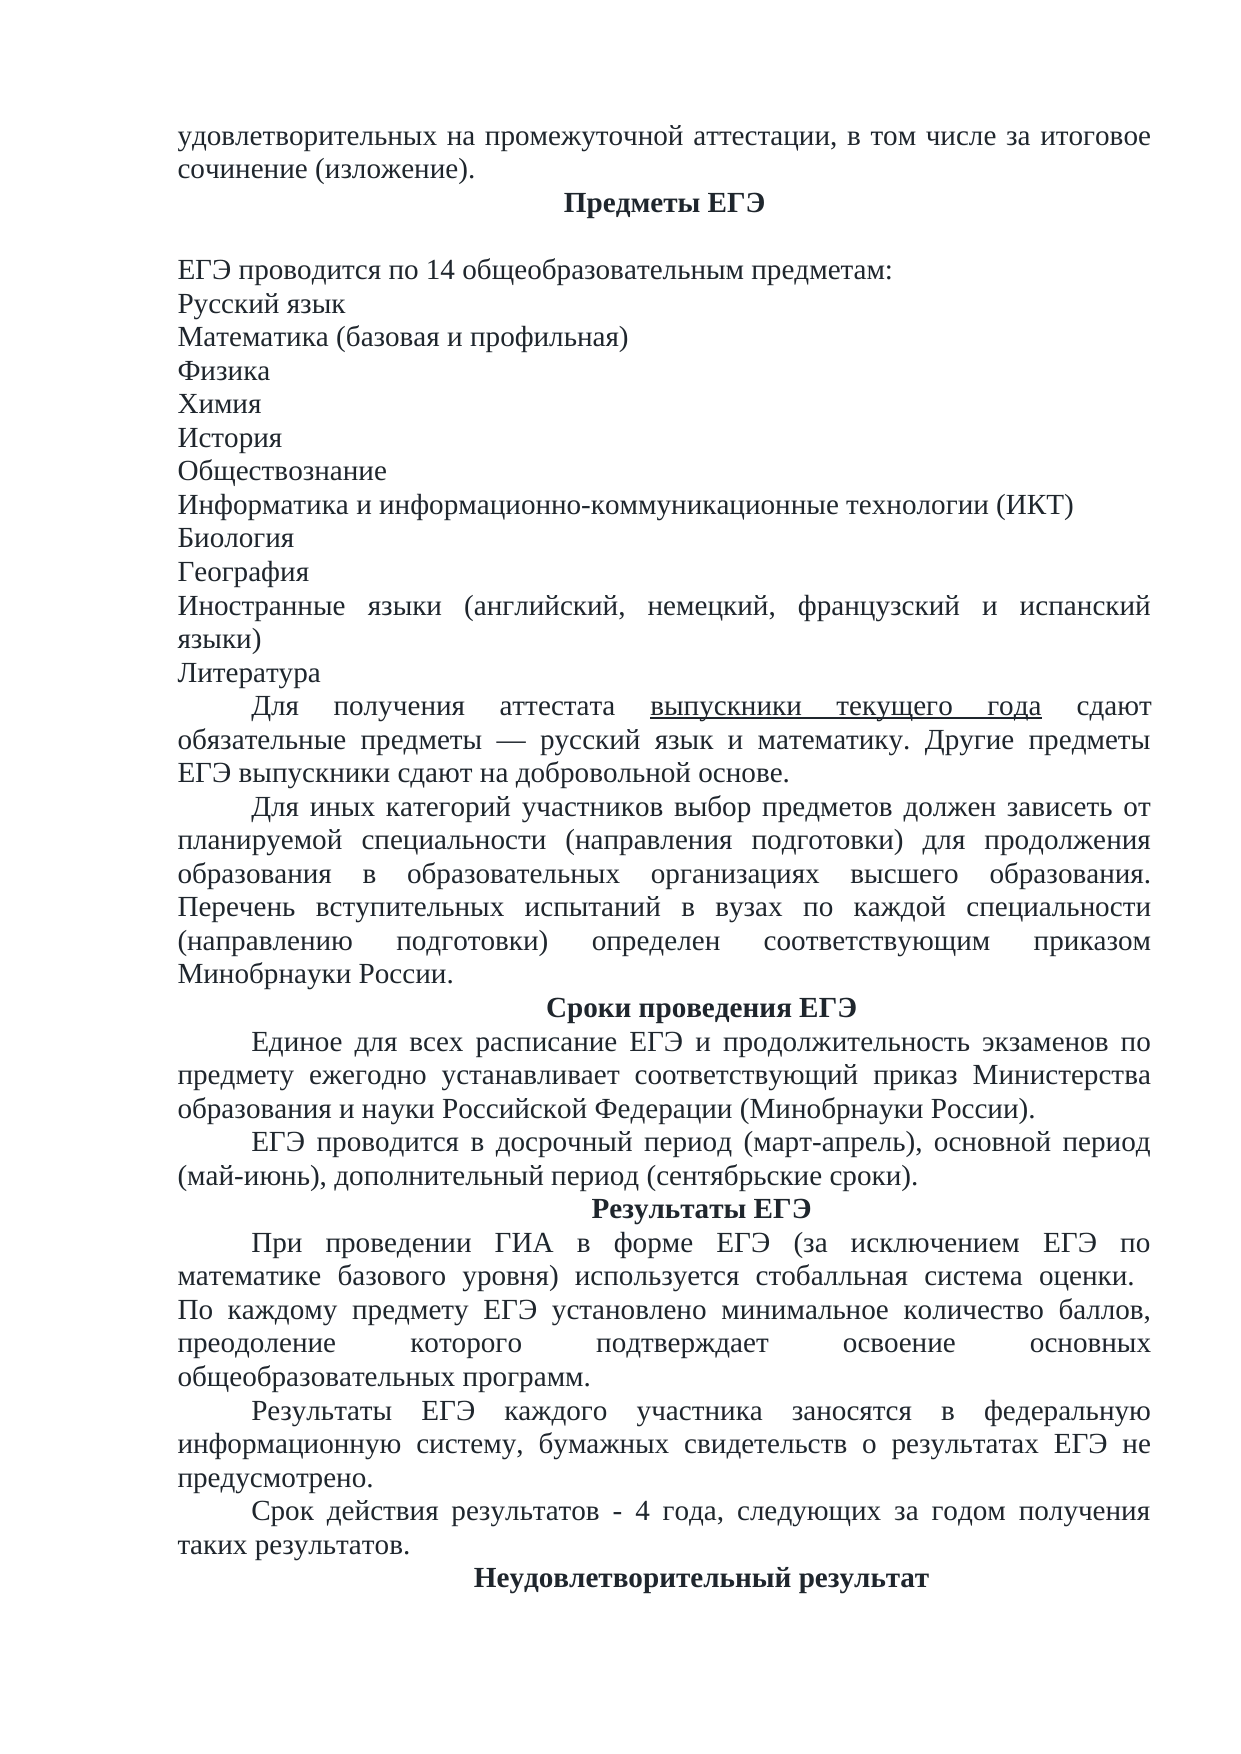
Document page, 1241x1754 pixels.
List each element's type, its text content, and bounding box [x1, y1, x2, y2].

text Предметы ЕГЭ [177, 185, 1152, 219]
text Русский язык [177, 286, 1152, 319]
text Для получения аттестата выпускники текущего года сдают обязательные предметы — русский язык и математику. Другие предметы ЕГЭ выпускники сдают на добровольной основе. [177, 688, 1152, 789]
text Физика [177, 353, 1152, 386]
text География [177, 554, 1152, 588]
text ЕГЭ проводится по 14 общеобразовательным предметам: [177, 219, 1152, 286]
text Единое для всех расписание ЕГЭ и продолжительность экзаменов по предмету ежегодно устанавливает соответствующий приказ Министерства образования и науки Российской Федерации (Минобрнауки России). [177, 1024, 1152, 1124]
text Для иных категорий участников выбор предметов должен зависеть от планируемой специальности (направления подготовки) для продолжения образования в образовательных организациях высшего образования. Перечень вступительных испытаний в вузах по каждой специальности (направлению подготовки) определен соответствующим приказом Минобрнауки России. [177, 789, 1152, 990]
text Обществознание [177, 453, 1152, 487]
text Биология [177, 521, 1152, 554]
text Срок действия результатов - 4 года, следующих за годом получения таких результатов. [177, 1493, 1152, 1560]
text Иностранные языки (английский, немецкий, французский и испанский языки) [177, 588, 1152, 655]
text Сроки проведения ЕГЭ [177, 990, 1152, 1024]
text Информатика и информационно-коммуникационные технологии (ИКТ) [177, 487, 1152, 521]
text ЕГЭ проводится в досрочный период (март-апрель), основной период (май-июнь), дополнительный период (сентябрьские сроки). [177, 1124, 1152, 1191]
text При проведении ГИА в форме ЕГЭ (за исключением ЕГЭ по математике базового уровня) используется стобалльная система оценки. По каждому предмету ЕГЭ установлено минимальное количество баллов, преодоление которого подтверждает освоение основных общеобразовательных программ. [177, 1225, 1152, 1393]
text Литература [177, 655, 1152, 688]
text Неудовлетворительный результат [177, 1560, 1152, 1594]
text Результаты ЕГЭ [177, 1191, 1152, 1225]
text Химия [177, 386, 1152, 420]
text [177, 118, 1152, 185]
text Результаты ЕГЭ каждого участника заносятся в федеральную информационную систему, бумажных свидетельств о результатах ЕГЭ не предусмотрено. [177, 1393, 1152, 1493]
text Математика (базовая и профильная) [177, 319, 1152, 353]
text История [177, 420, 1152, 453]
